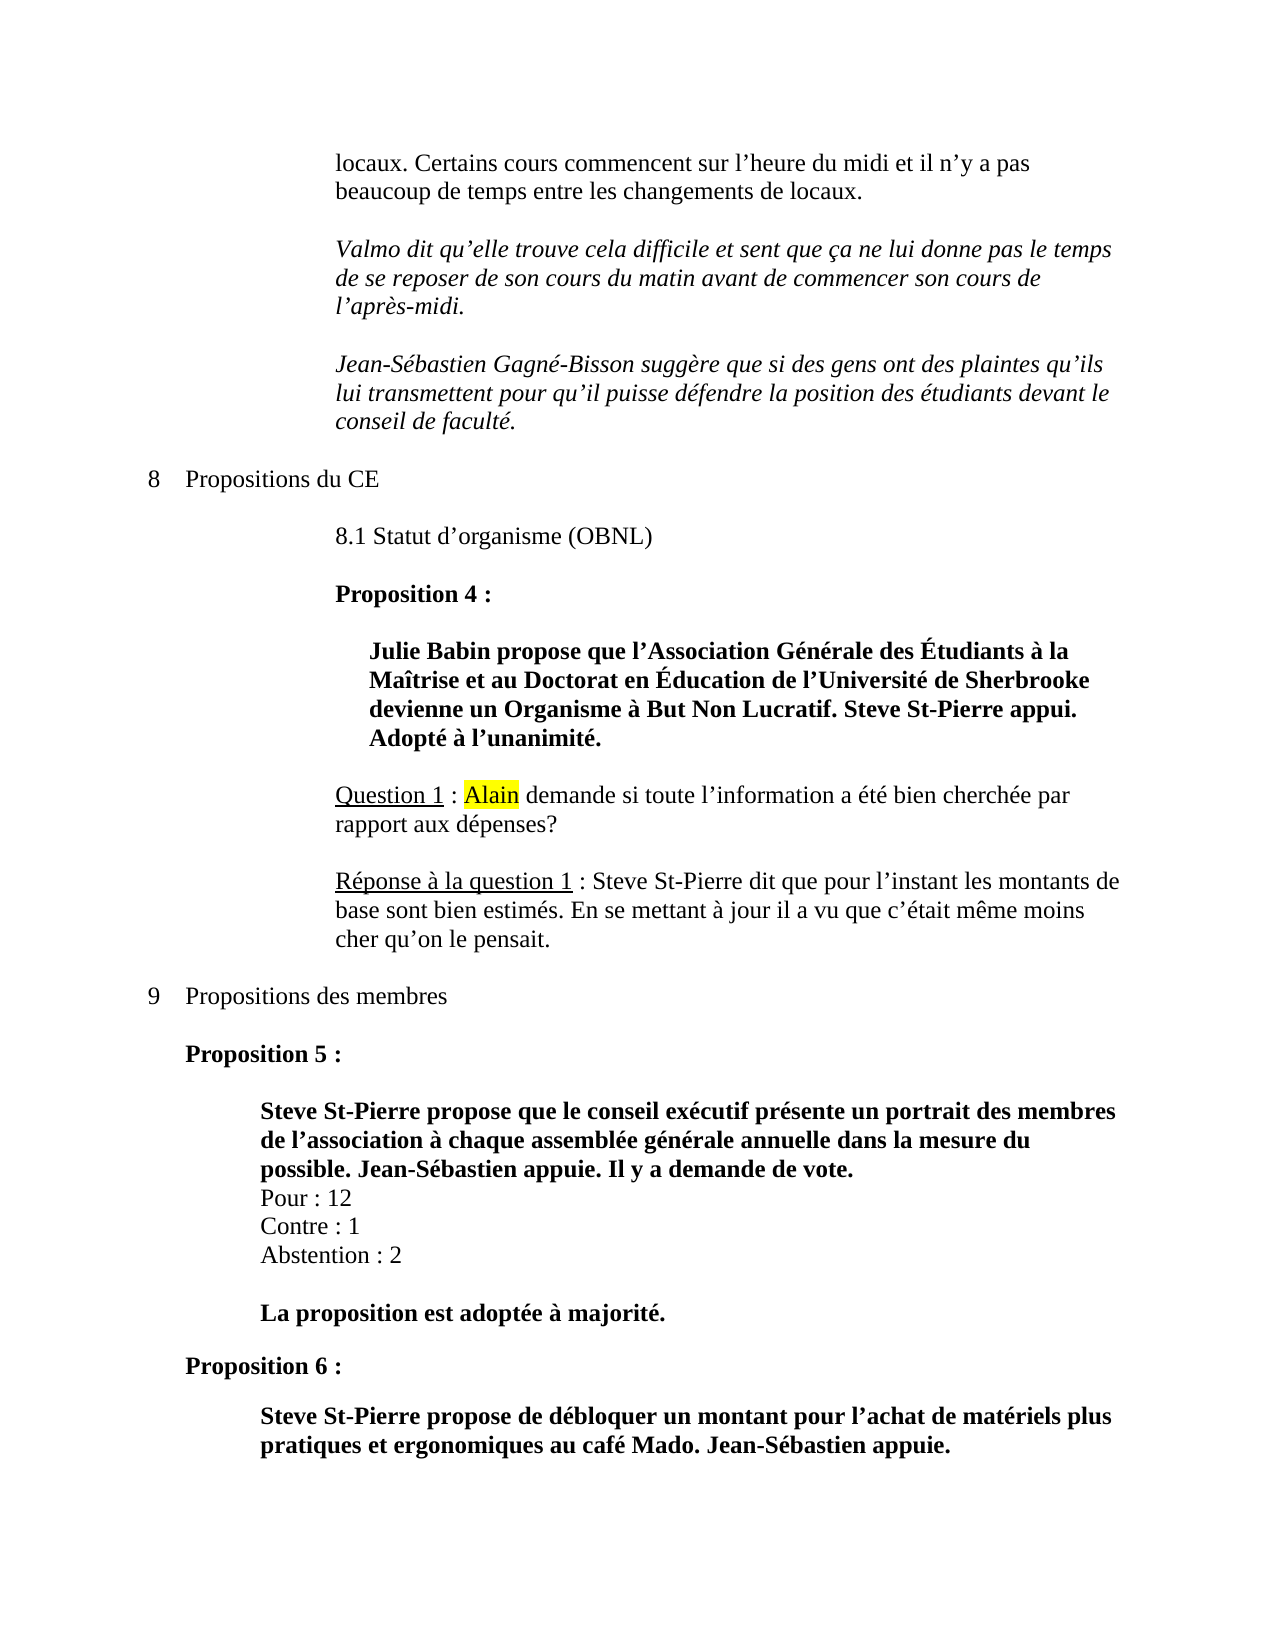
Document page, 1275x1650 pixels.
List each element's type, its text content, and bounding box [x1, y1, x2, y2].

list Propositions des membres [148, 981, 1127, 1010]
list Réponse à la question 1 : Steve St-Pierre dit que pour l’instant les montants de base sont bien estimés. En se mettant à jour il a vu que c’était même moins cher qu’on le pensait. [335, 866, 1127, 953]
list Proposition 4 : [335, 579, 1127, 608]
list Propositions du CE [148, 464, 1127, 493]
list Contre : 1 [260, 1211, 1127, 1240]
list Abstention : 2 [260, 1240, 1127, 1269]
list Question 1 : Alain demande si toute l’information a été bien cherchée par rapport aux dépenses? [335, 780, 1127, 838]
list Statut d’organisme (OBNL) [335, 521, 1127, 550]
list La proposition est adoptée à majorité. [260, 1298, 1127, 1326]
text Proposition 6 : [148, 1351, 1127, 1380]
list Jean-Sébastien Gagné-Bisson suggère que si des gens ont des plaintes qu’ils lui transmettent pour qu’il puisse défendre la position des étudiants devant le conseil de faculté. [335, 349, 1127, 435]
list Pour : 12 [260, 1183, 1127, 1211]
list Julie Babin propose que l’Association Générale des Étudiants à la Maîtrise et au Doctorat en Éducation de l’Université de Sherbrooke devienne un Organisme à But Non Lucratif. Steve St-Pierre appui. Adopté à l’unanimité. [369, 636, 1127, 751]
list Steve St-Pierre propose de débloquer un montant pour l’achat de matériels plus pratiques et ergonomiques au café Mado. Jean-Sébastien appuie. [260, 1401, 1127, 1458]
list Steve St-Pierre propose que le conseil exécutif présente un portrait des membres de l’association à chaque assemblée générale annuelle dans la mesure du possible. Jean-Sébastien appuie. Il y a demande de vote. [260, 1096, 1127, 1183]
list Valmo dit qu’elle trouve cela difficile et sent que ça ne lui donne pas le temps de se reposer de son cours du matin avant de commencer son cours de l’après-midi. [335, 234, 1127, 320]
list Proposition 5 : [185, 1039, 1127, 1068]
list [335, 148, 1127, 205]
